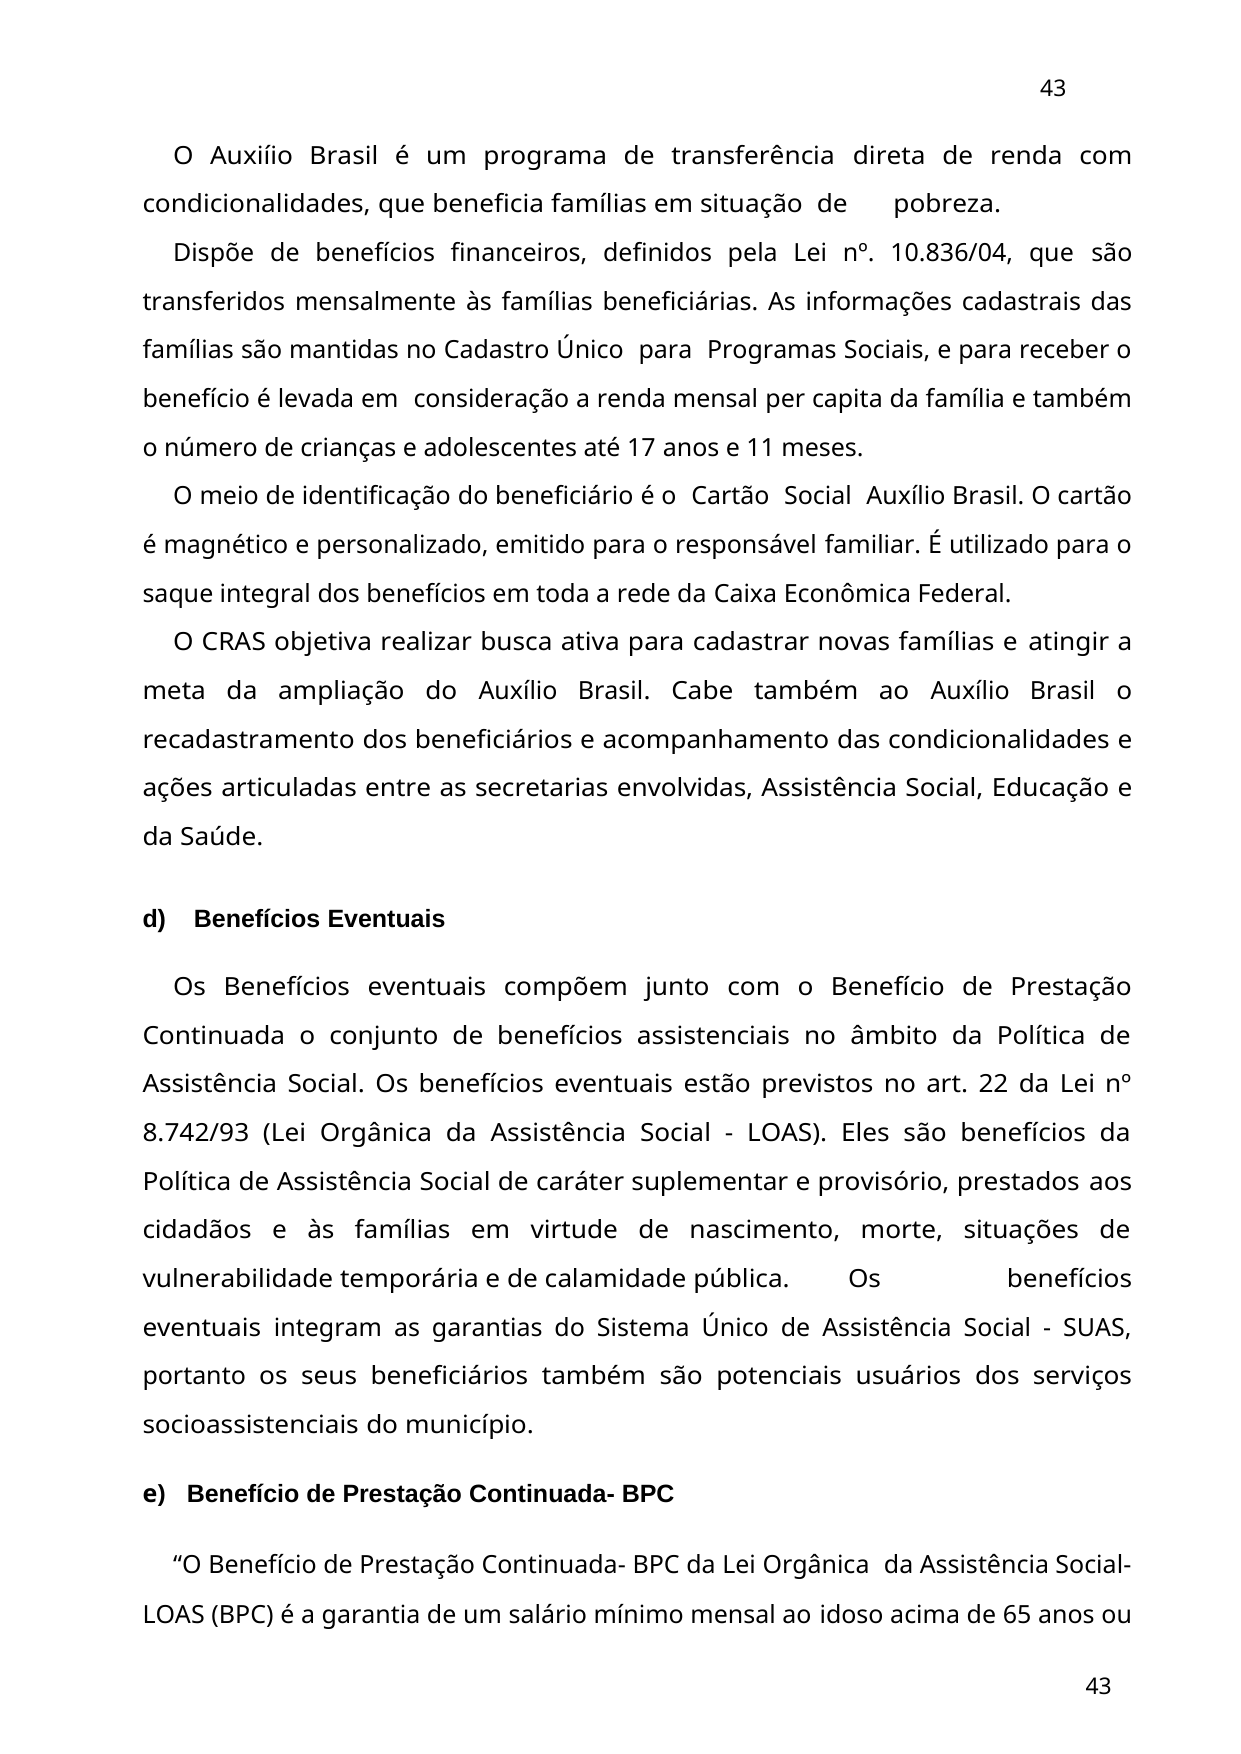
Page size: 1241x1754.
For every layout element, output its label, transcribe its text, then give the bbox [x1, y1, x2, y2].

text Dispõe de benefícios financeiros, definidos pela Lei nº. 10.836/04, que são transferidos mensalmente às famílias beneficiárias. As informações cadastrais das famílias são mantidas no Cadastro Único para Programas Sociais, e para receber o benefício é levada em consideração a renda mensal per capita da família e também o número de crianças e adolescentes até 17 anos e 11 meses. [142, 235, 1132, 463]
subtitle Benefício de Prestação Continuada- BPC [142, 1476, 1132, 1510]
text Os Benefícios eventuais compõem junto com o Benefício de Prestação Continuada o conjunto de benefícios assistenciais no âmbito da Política de Assistência Social. Os benefícios eventuais estão previstos no art. 22 da Lei nº 8.742/93 (Lei Orgânica da Assistência Social - LOAS). Eles são benefícios da Política de Assistência Social de caráter suplementar e provisório, prestados aos cidadãos e às famílias em virtude de nascimento, morte, situações de vulnerabilidade temporária e de calamidade pública. Os benefícios eventuais integram as garantias do Sistema Único de Assistência Social - SUAS, portanto os seus beneficiários também são potenciais usuários dos serviços socioassistenciais do município. [142, 969, 1132, 1441]
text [142, 1547, 1132, 1631]
text O Auxiíio Brasil é um programa de transferência direta de renda com condicionalidades, que beneficia famílias em situação de pobreza. [142, 137, 1132, 220]
subtitle Benefícios Eventuais [142, 904, 1132, 933]
text O CRAS objetiva realizar busca ativa para cadastrar novas famílias e atingir a meta da ampliação do Auxílio Brasil. Cabe também ao Auxílio Brasil o recadastramento dos beneficiários e acompanhamento das condicionalidades e ações articuladas entre as secretarias envolvidas, Assistência Social, Educação e da Saúde. [142, 624, 1132, 853]
text O meio de identificação do beneficiário é o Cartão Social Auxílio Brasil. O cartão é magnético e personalizado, emitido para o responsável familiar. É utilizado para o saque integral dos benefícios em toda a rede da Caixa Econômica Federal. [142, 478, 1132, 609]
